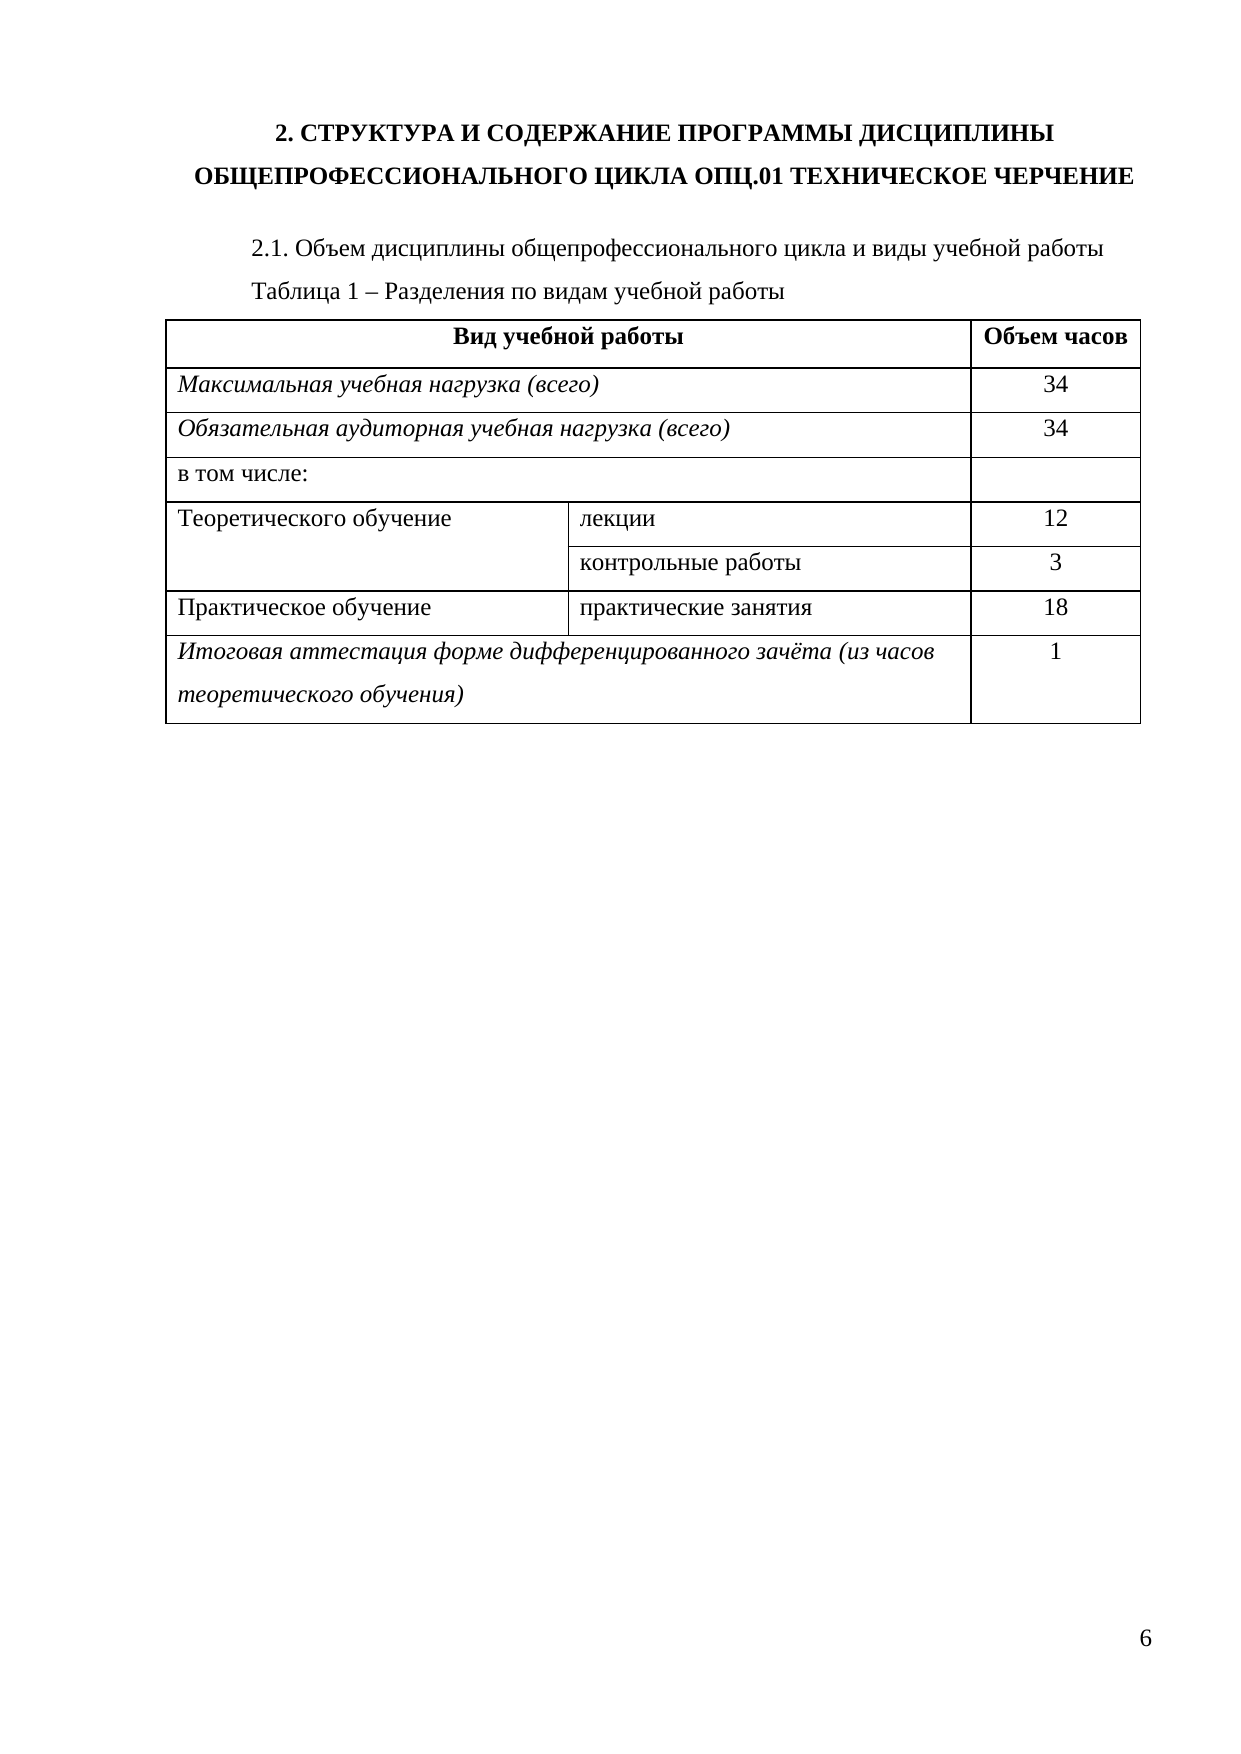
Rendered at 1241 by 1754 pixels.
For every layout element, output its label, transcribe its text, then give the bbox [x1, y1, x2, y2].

table_cell Теоретического обучение [167, 503, 568, 590]
table_cell контрольные работы [569, 547, 970, 590]
text Таблица 1 – Разделения по видам учебной работы [177, 276, 1152, 305]
table_cell практические занятия [569, 592, 970, 635]
table_cell Максимальная учебная нагрузка (всего) [167, 369, 970, 412]
table_cell Практическое обучение [167, 592, 568, 635]
table_cell 1 [972, 636, 1140, 722]
table_cell лекции [569, 503, 970, 546]
table_cell в том числе: [167, 458, 970, 501]
table_cell Обязательная аудиторная учебная нагрузка (всего) [167, 413, 970, 456]
table_cell 12 [972, 503, 1140, 546]
table_cell 3 [972, 547, 1140, 590]
text 2.1. Объем дисциплины общепрофессионального цикла и виды учебной работы [177, 233, 1152, 262]
table_header Вид учебной работы [167, 321, 970, 367]
table_header Объем часов [972, 321, 1140, 367]
subtitle 2. СТРУКТУРА И СОДЕРЖАНИЕ ПРОГРАММЫ ДИСЦИПЛИНЫ ОБЩЕПРОФЕССИОНАЛЬНОГО ЦИКЛА ОПЦ.01 ТЕХНИЧЕСКОЕ ЧЕРЧЕНИЕ [177, 118, 1152, 190]
table_cell Итоговая аттестация форме дифференцированного зачёта (из часов теоретического обучения) [167, 636, 970, 722]
table_cell 18 [972, 592, 1140, 635]
table_cell 34 [972, 413, 1140, 456]
table_cell [972, 458, 1140, 501]
table_cell 34 [972, 369, 1140, 412]
